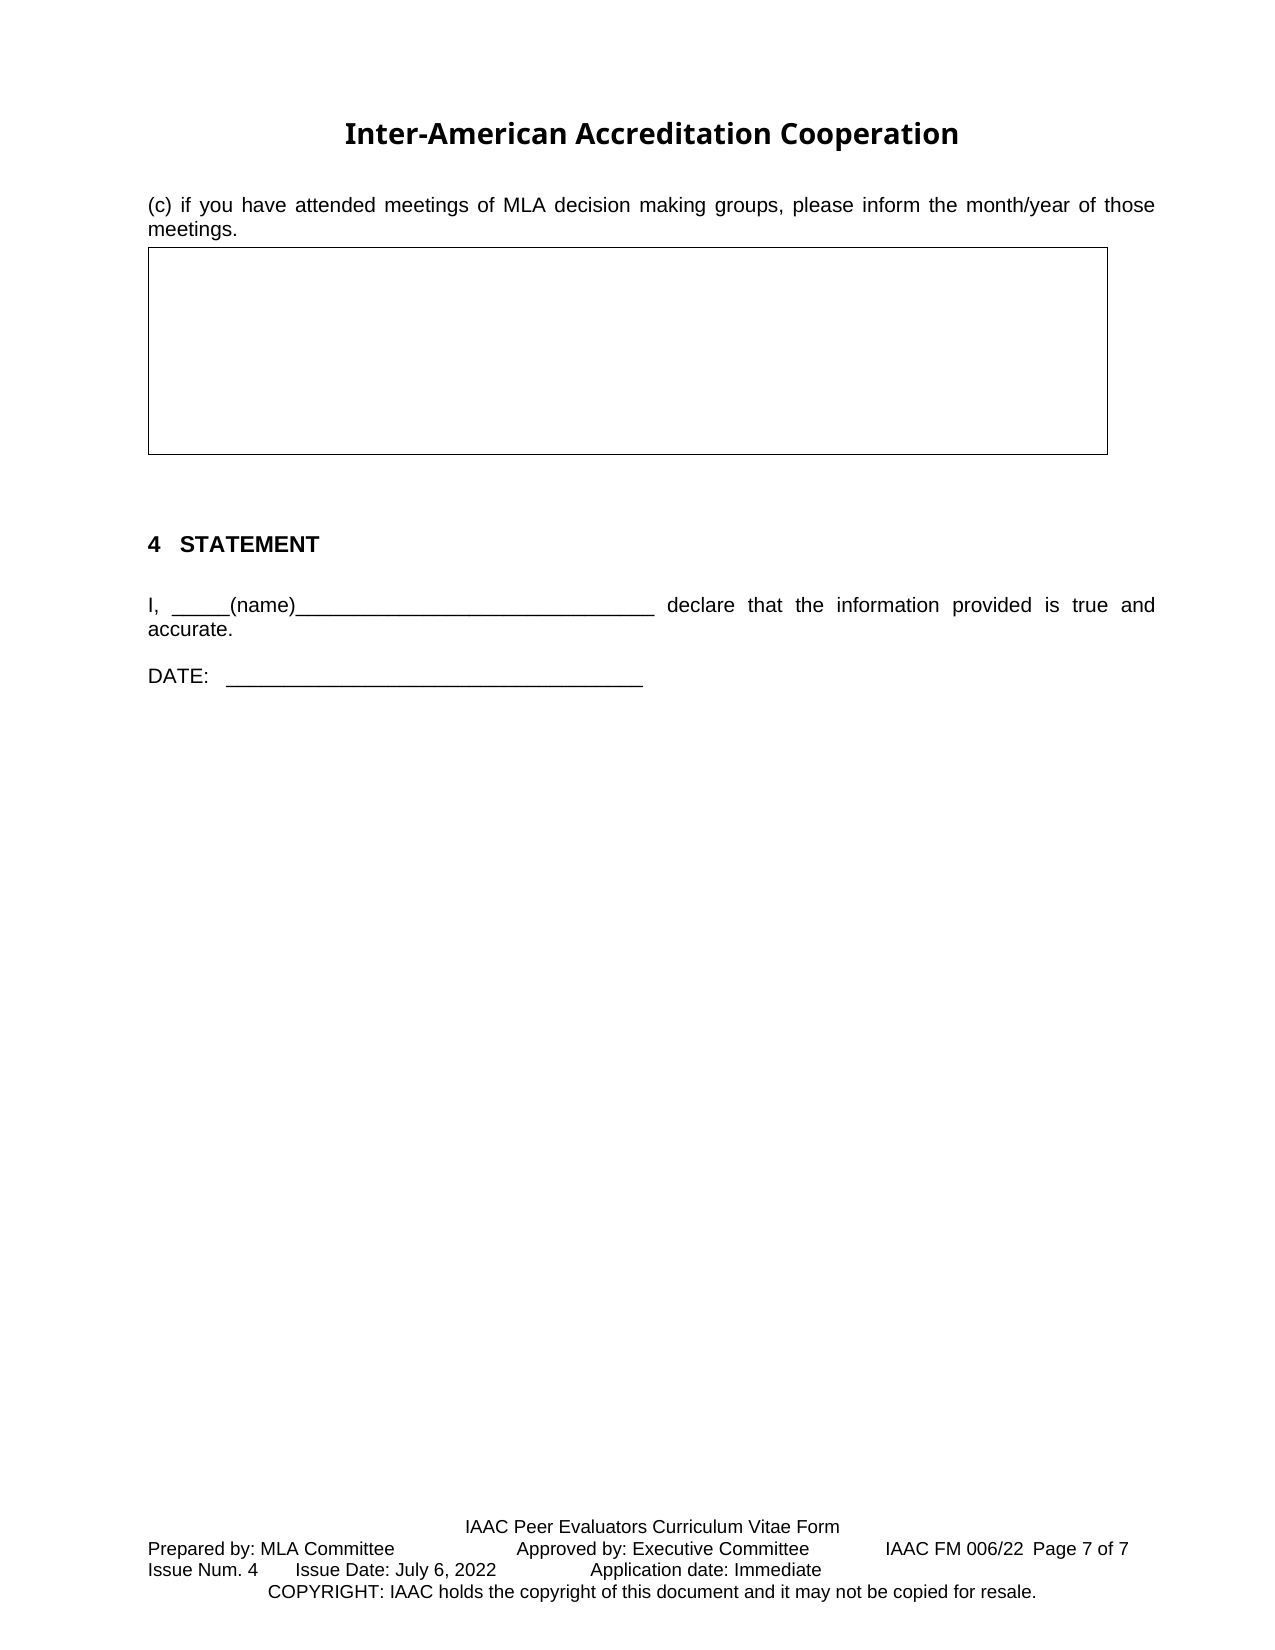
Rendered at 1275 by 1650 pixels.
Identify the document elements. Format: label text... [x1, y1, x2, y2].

text I, _____(name)_______________________________ declare that the information provided is true and accurate. [148, 592, 1157, 640]
subtitle (c) if you have attended meetings of MLA decision making groups, please inform the month/year of those meetings. [148, 193, 1157, 241]
subtitle 4 STATEMENT [148, 531, 1157, 557]
text DATE: ____________________________________ [148, 664, 1157, 688]
table_header [149, 248, 1107, 454]
